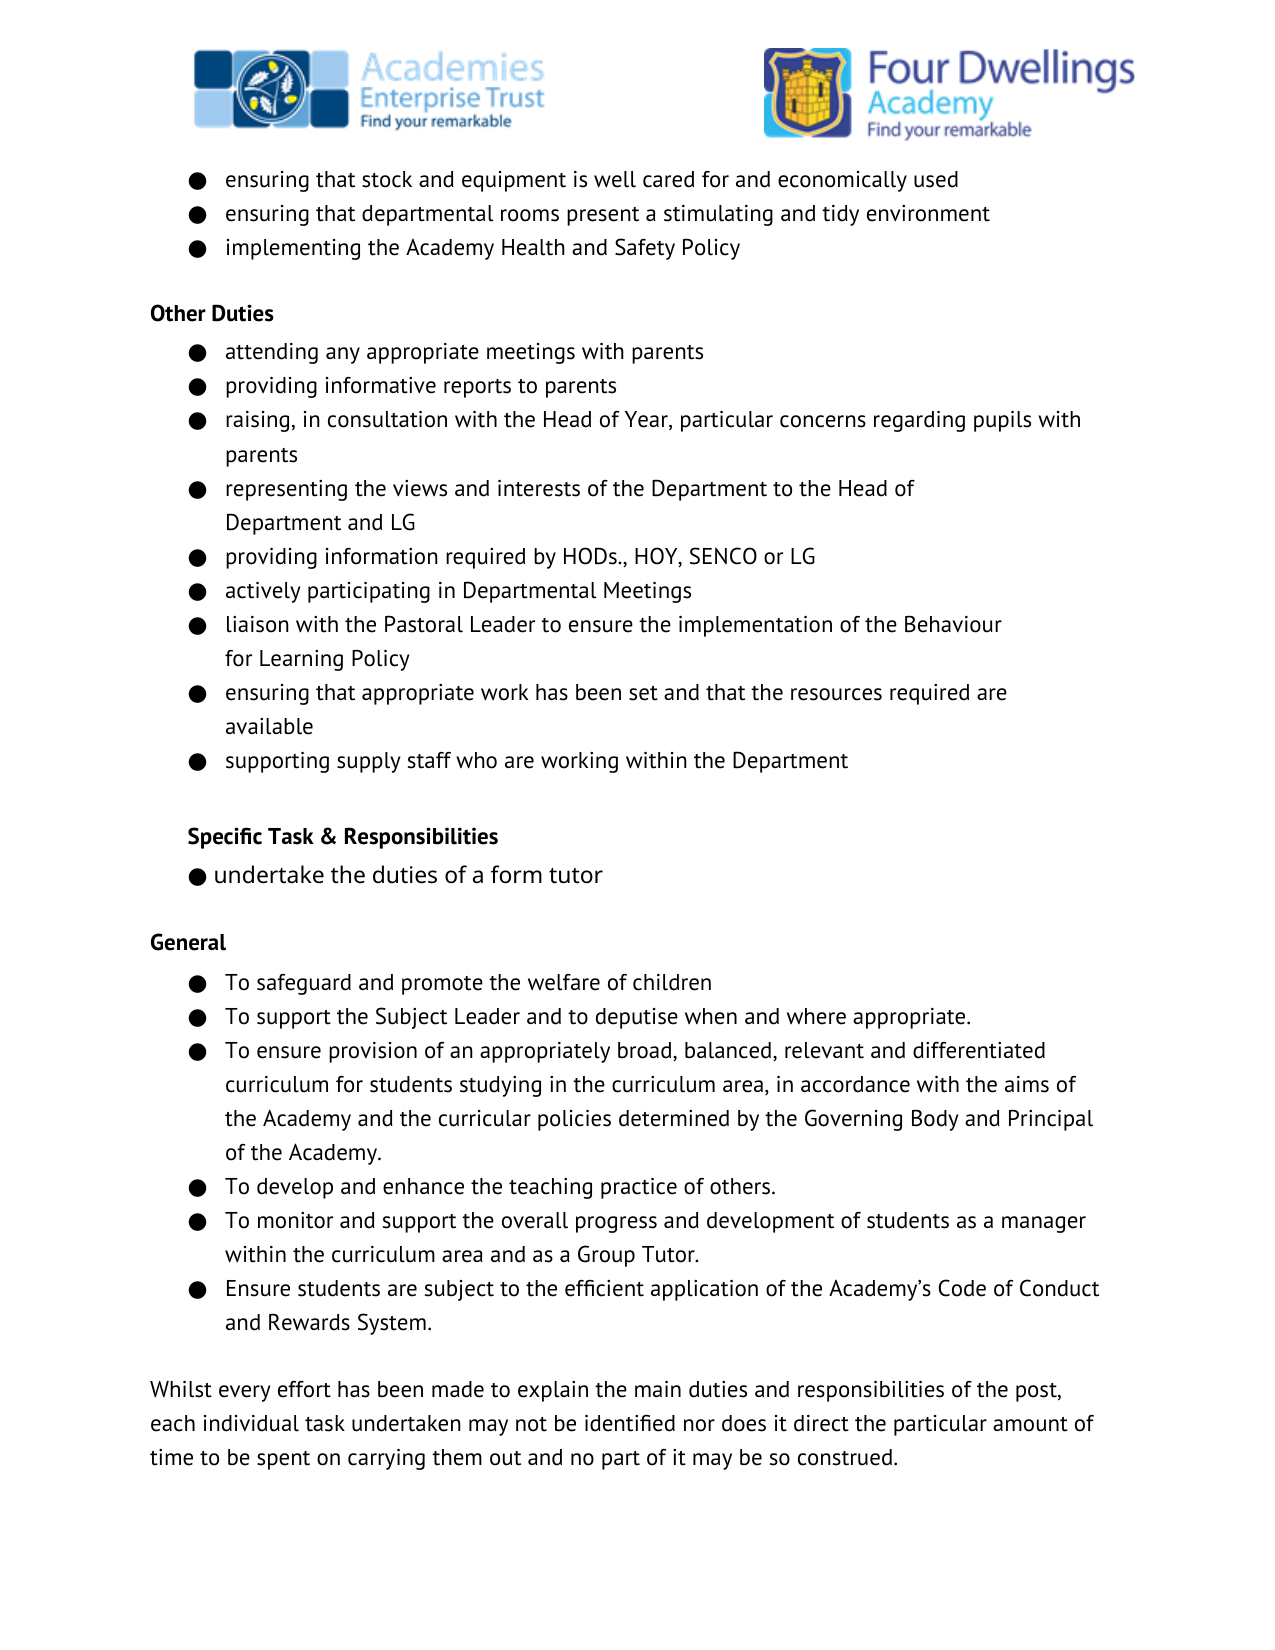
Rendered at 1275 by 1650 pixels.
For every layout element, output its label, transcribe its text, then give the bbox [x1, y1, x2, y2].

list To develop and enhance the teaching practice of others. [187, 1171, 847, 1201]
list Ensure students are subject to the efficient application of the Academy’s Code of Conduct and Rewards System. [187, 1273, 1114, 1337]
text Whilst every effort has been made to explain the main duties and responsibilities of the post, each individual task undertaken may not be identified nor does it direct the particular amount of time to be spent on carrying them out and no part of it may be so construed. [150, 1374, 1109, 1472]
list ensuring that appropriate work has been set and that the resources required are available [187, 677, 1102, 741]
list To monitor and support the overall progress and development of students as a manager within the curriculum area and as a Group Tutor. [187, 1205, 1089, 1269]
list providing information required by HODs., HOY, SENCO or LG [187, 541, 946, 571]
list actively participating in Departmental Meetings [187, 575, 777, 604]
list supporting supply staff who are working within the Department [187, 745, 949, 775]
list ensuring that stock and equipment is well cared for and economically used [187, 150, 1083, 193]
list To ensure provision of an appropriately broad, balanced, relevant and differentiated curriculum for students studying in the curriculum area, in accordance with the aims of the Academy and the curricular policies determined by the Governing Body and Principal of the Academy. [187, 1035, 1108, 1167]
list To support the Subject Leader and to deputise when and where appropriate. [187, 1001, 1067, 1030]
list representing the views and interests of the Department to the Head of Department and LG [187, 473, 1031, 536]
text Other Duties [150, 298, 336, 328]
picture [764, 48, 1135, 141]
text General [150, 927, 278, 957]
picture [179, 34, 557, 141]
list raising, in consultation with the Head of Year, particular concerns regarding pupils with parents [187, 404, 1092, 468]
list attending any appropriate meetings with parents [187, 336, 793, 366]
list liaison with the Pastoral Leader to ensure the implementation of the Behaviour for Learning Policy [187, 609, 1007, 673]
list implementing the Academy Health and Safety Policy [187, 232, 841, 262]
list providing informative reports to parents [187, 371, 693, 400]
list ensuring that departmental rooms present a stimulating and tidy environment [187, 198, 1110, 227]
text Specific Task & Responsibilities [187, 821, 949, 851]
list To safeguard and promote the welfare of children [187, 967, 776, 996]
